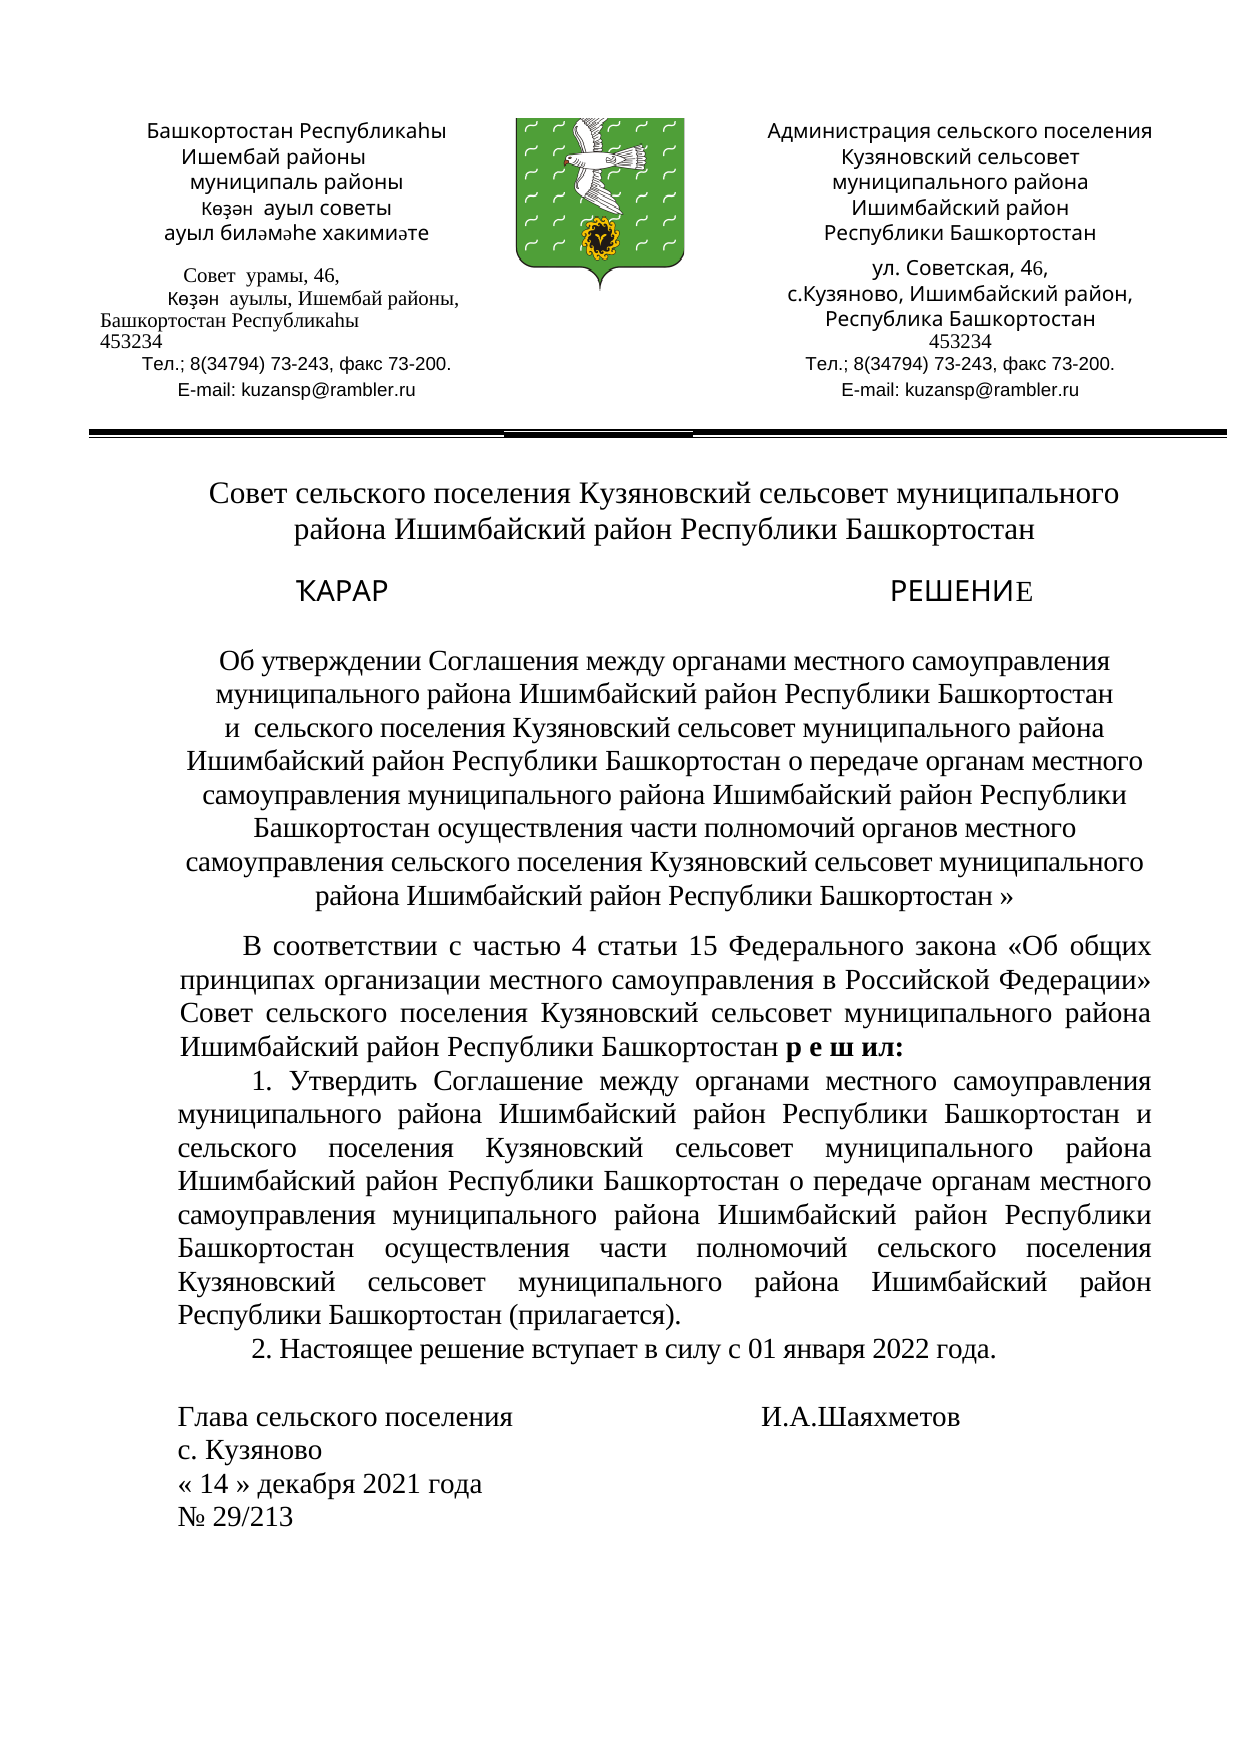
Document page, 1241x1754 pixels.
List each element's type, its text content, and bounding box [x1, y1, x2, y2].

title Совет сельского поселения Кузяновский сельсовет муниципального района Ишимбайский район Республики Башкортостан [177, 474, 1152, 546]
text Глава сельского поселения И.А.Шаяхметов [177, 1399, 1152, 1432]
text 1. Утвердить Соглашение между органами местного самоуправления муниципального района Ишимбайский район Республики Башкортостан и сельского поселения Кузяновский сельсовет муниципального района Ишимбайский район Республики Башкортостан о передаче органам местного самоуправления муниципального района Ишимбайский район Республики Башкортостан осуществления части полномочий сельского поселения Кузяновский сельсовет муниципального района Ишимбайский район Республики Башкортостан (прилагается). [177, 1063, 1152, 1332]
text « 14 » декабря 2021 года [177, 1466, 1152, 1499]
text В соответствии с частью 4 статьи 15 Федерального закона «Об общих принципах организации местного самоуправления в Российской Федерации» Совет сельского поселения Кузяновский сельсовет муниципального района Ишимбайский район Республики Башкортостан р е ш ил: [179, 929, 1152, 1063]
text № 29/213 [177, 1499, 1152, 1533]
text 2. Настоящее решение вступает в силу с 01 января 2022 года. [177, 1332, 1152, 1365]
table_cell ул. Советская, 46, с.Кузяново, Ишимбайский район, Республика Башкортостан 453234 Тел.; 8(34794) 73-243, факс 73-200. Е-mail: kuzansp@rambler.ru [693, 246, 1227, 429]
text Ҡарар решениЕ [177, 570, 1152, 610]
picture [515, 118, 685, 291]
text и сельского поселения Кузяновский сельсовет муниципального района Ишимбайский район Республики Башкортостан о передаче органам местного самоуправления муниципального района Ишимбайский район Республики Башкортостан осуществления части полномочий органов местного самоуправления сельского поселения Кузяновский сельсовет муниципального района Ишимбайский район Республики Башкортостан » [177, 711, 1152, 912]
table_header Администрация сельского поселения Кузяновский сельсовет муниципального района Ишимбайский район Республики Башкортостан [693, 118, 1227, 246]
text с. Кузяново [177, 1432, 1152, 1466]
table_header Башкортостан Республикаhы Ишембай районы муниципаль районы Көҙән ауыл советы ауыл биләмәhе хакимиәте [89, 118, 504, 246]
text Об утверждении Соглашения между органами местного самоуправления муниципального района Ишимбайский район Республики Башкортостан [177, 643, 1152, 711]
table_cell Совет урамы, 46, Көҙән ауылы, Ишембай районы, Башкортостан Республикаһы 453234 Тел.; 8(34794) 73-243, факс 73-200. Е-mail: kuzansp@rambler.ru [89, 246, 504, 429]
table_header [504, 118, 693, 429]
